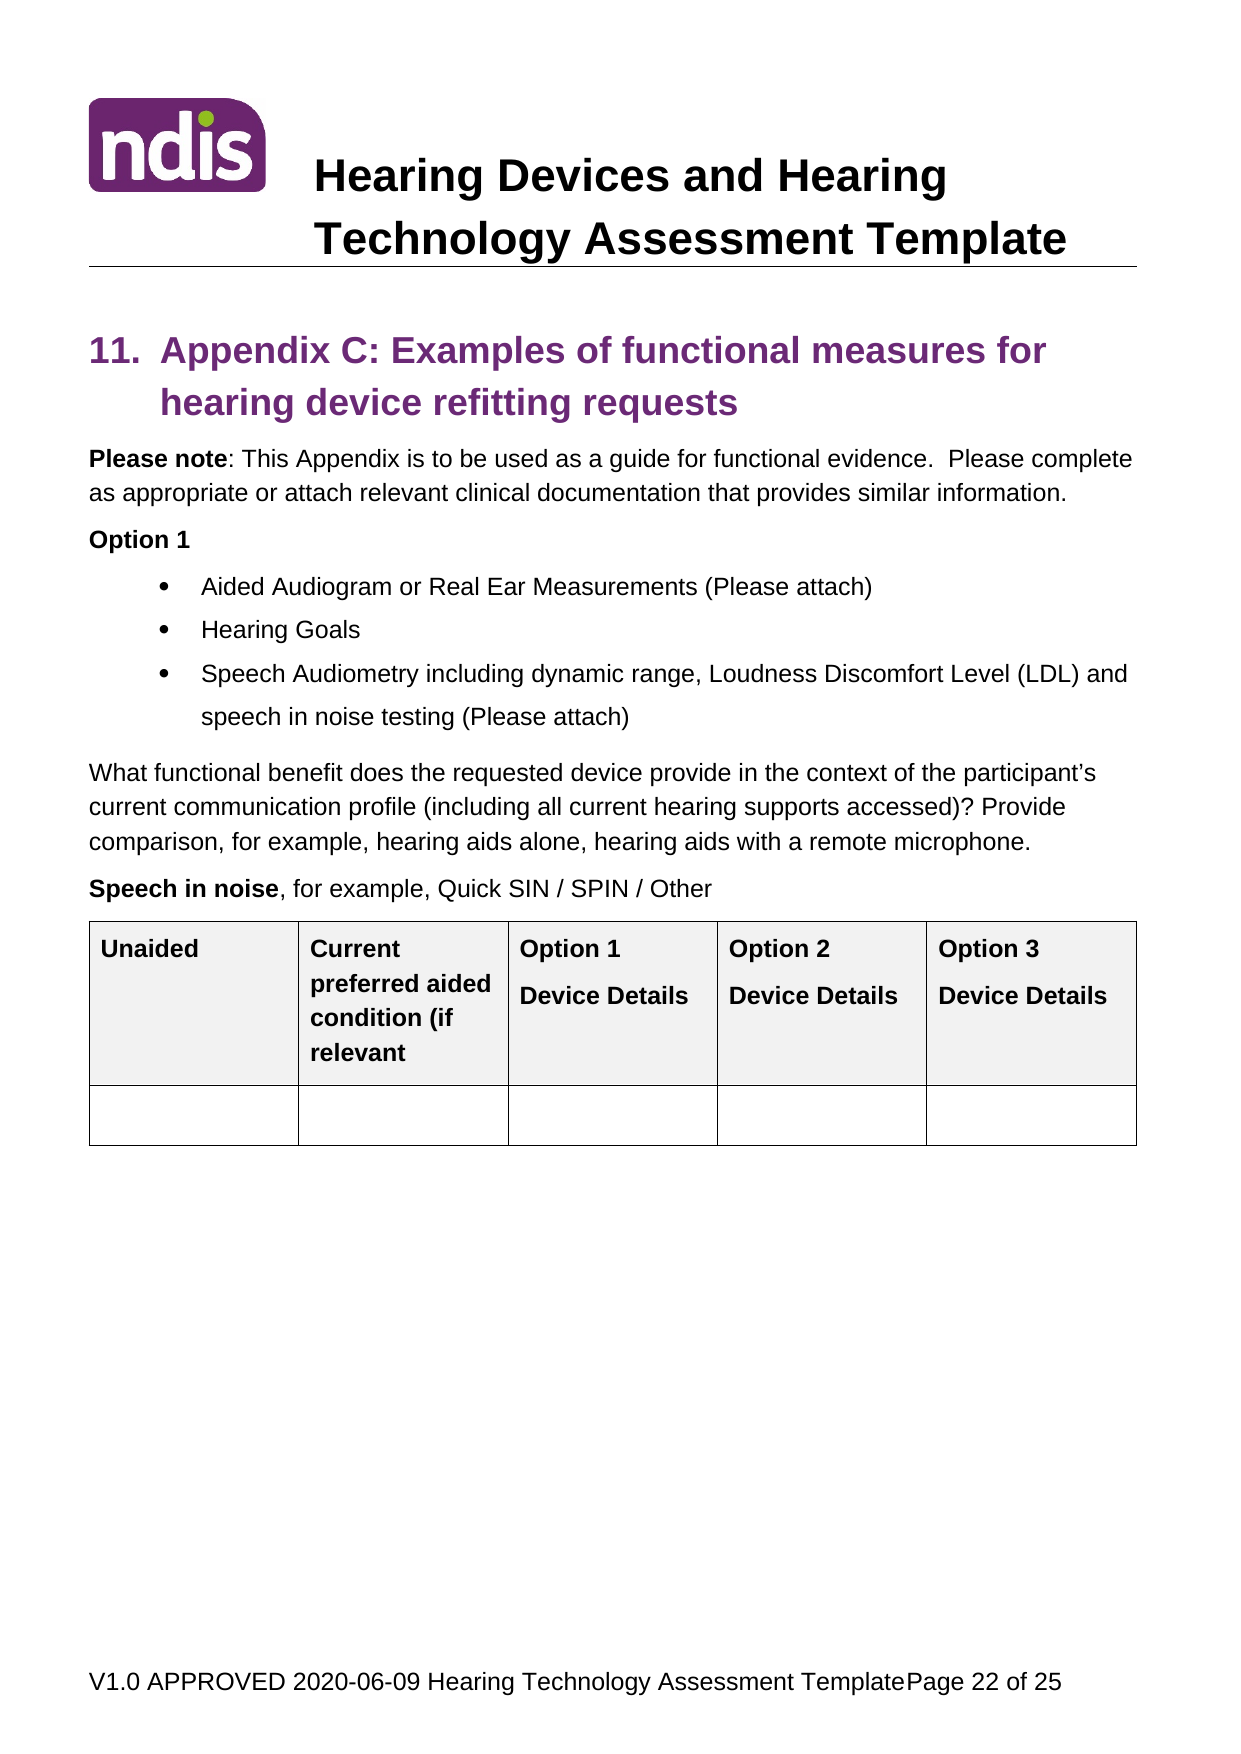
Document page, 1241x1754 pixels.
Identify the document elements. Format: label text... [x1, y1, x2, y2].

text Option 1 [89, 525, 1137, 554]
subtitle Appendix C: Examples of functional measures for hearing device refitting requests [89, 328, 1137, 423]
table_header Unaided [90, 922, 298, 1084]
list Hearing Goals [159, 616, 1137, 644]
text Speech in noise, for example, Quick SIN / SPIN / Other [89, 873, 1137, 902]
table_header Option 1 Device Details [509, 922, 717, 1084]
picture [88, 98, 266, 192]
table_header Option 3 Device Details [927, 922, 1136, 1084]
list Speech Audiometry including dynamic range, Loudness Discomfort Level (LDL) and speech in noise testing (Please attach) [159, 659, 1137, 731]
table_cell [299, 1086, 508, 1145]
text What functional benefit does the requested device provide in the context of the participant’s current communication profile (including all current hearing supports accessed)? Provide comparison, for example, hearing aids alone, hearing aids with a remote microphone. [89, 758, 1137, 855]
text Please note: This Appendix is to be used as a guide for functional evidence. Please complete as appropriate or attach relevant clinical documentation that provides similar information. [89, 444, 1137, 507]
table_cell [927, 1086, 1136, 1145]
table_header Current preferred aided condition (if relevant [299, 922, 508, 1084]
table_cell [718, 1086, 926, 1145]
table_cell [509, 1086, 717, 1145]
table_header Option 2 Device Details [718, 922, 926, 1084]
list Aided Audiogram or Real Ear Measurements (Please attach) [159, 572, 1137, 601]
table_cell [90, 1086, 298, 1145]
